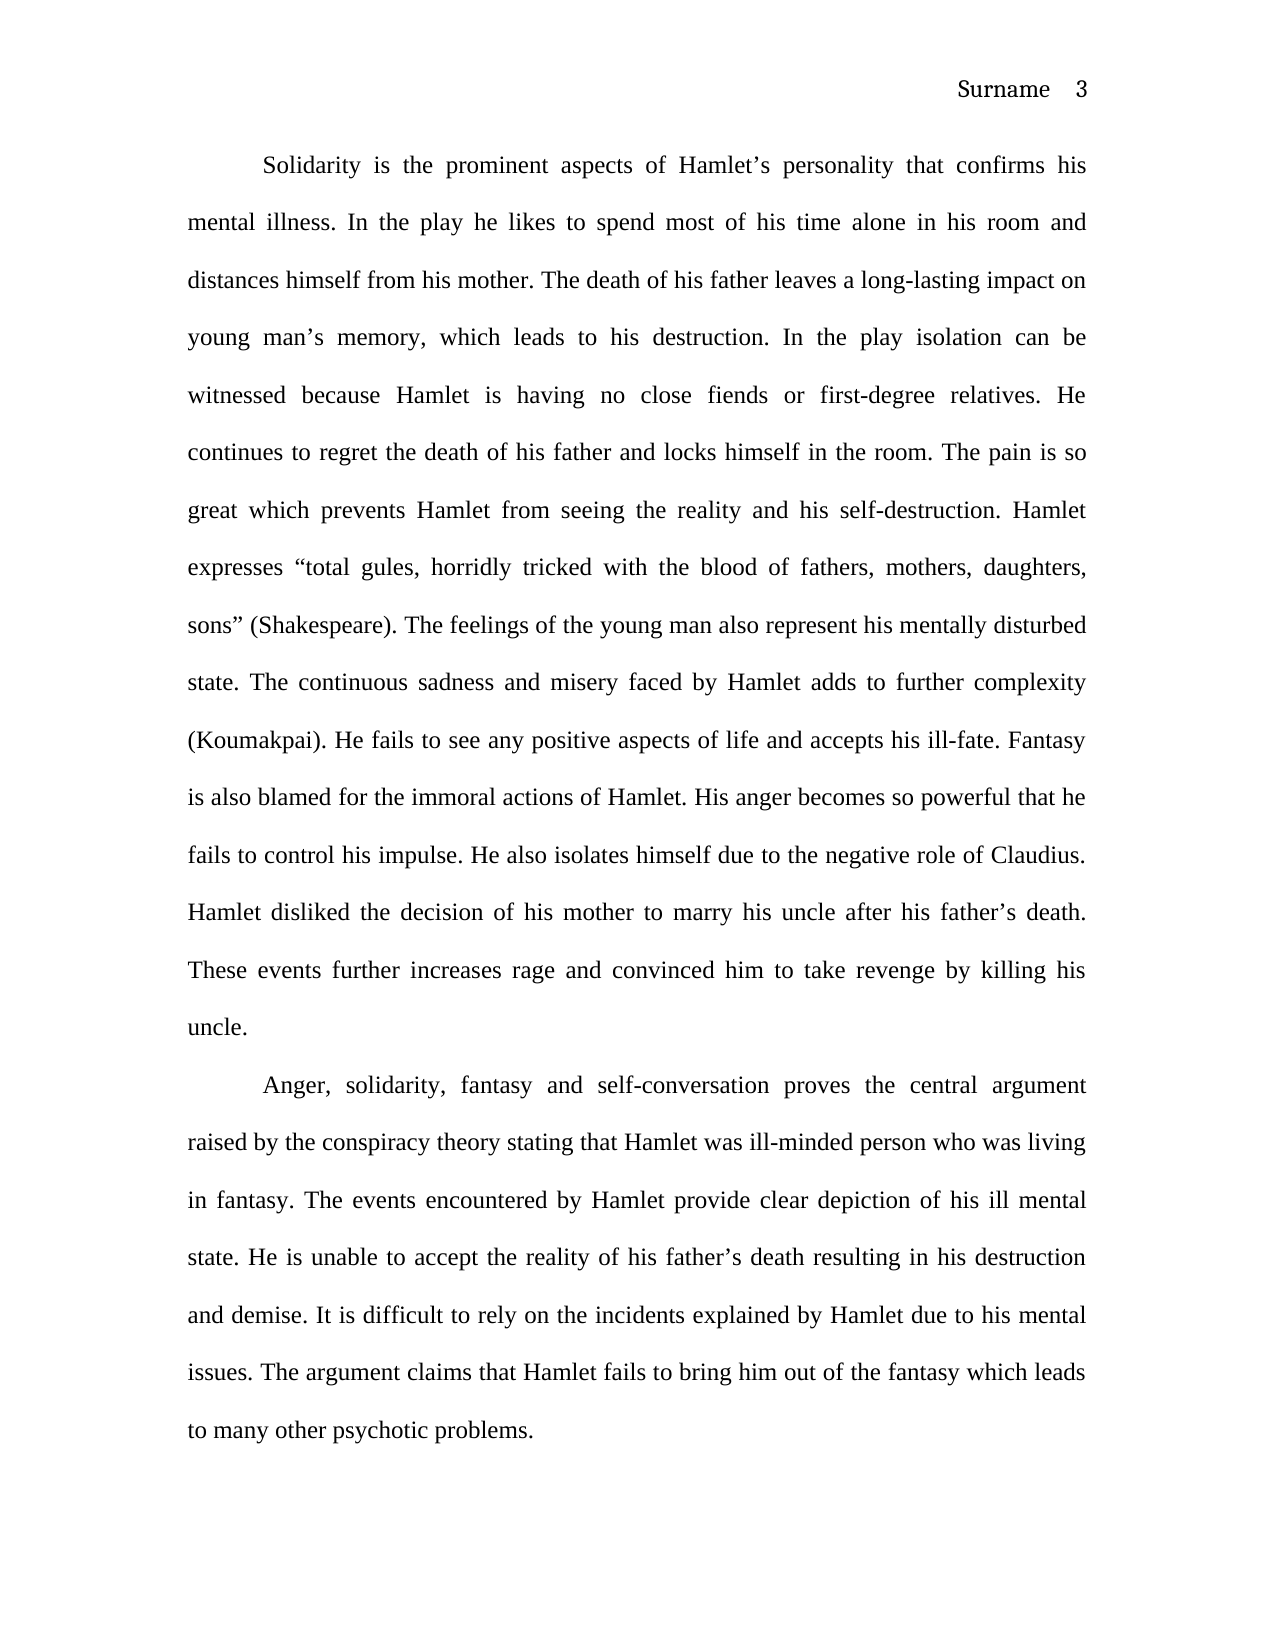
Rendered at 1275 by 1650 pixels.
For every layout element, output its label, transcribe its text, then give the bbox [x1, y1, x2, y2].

text Anger, solidarity, fantasy and self-conversation proves the central argument raised by the conspiracy theory stating that Hamlet was ill-minded person who was living in fantasy. The events encountered by Hamlet provide clear depiction of his ill mental state. He is unable to accept the reality of his father’s death resulting in his destruction and demise. It is difficult to rely on the incidents explained by Hamlet due to his mental issues. The argument claims that Hamlet fails to bring him out of the fantasy which leads to many other psychotic problems. [187, 1070, 1087, 1444]
text Solidarity is the prominent aspects of Hamlet’s personality that confirms his mental illness. In the play he likes to spend most of his time alone in his room and distances himself from his mother. The death of his father leaves a long-lasting impact on young man’s memory, which leads to his destruction. In the play isolation can be witnessed because Hamlet is having no close fiends or first-degree relatives. He continues to regret the death of his father and locks himself in the room. The pain is so great which prevents Hamlet from seeing the reality and his self-destruction. Hamlet expresses “total gules, horridly tricked with the blood of fathers, mothers, daughters, sons” . The feelings of the young man also represent his mentally disturbed state. The continuous sadness and misery faced by Hamlet adds to further complexity (Koumakpai). He fails to see any positive aspects of life and accepts his ill-fate. Fantasy is also blamed for the immoral actions of Hamlet. His anger becomes so powerful that he fails to control his impulse. He also isolates himself due to the negative role of Claudius. Hamlet disliked the decision of his mother to marry his uncle after his father’s death. These events further increases rage and convinced him to take revenge by killing his uncle. [187, 150, 1087, 1041]
